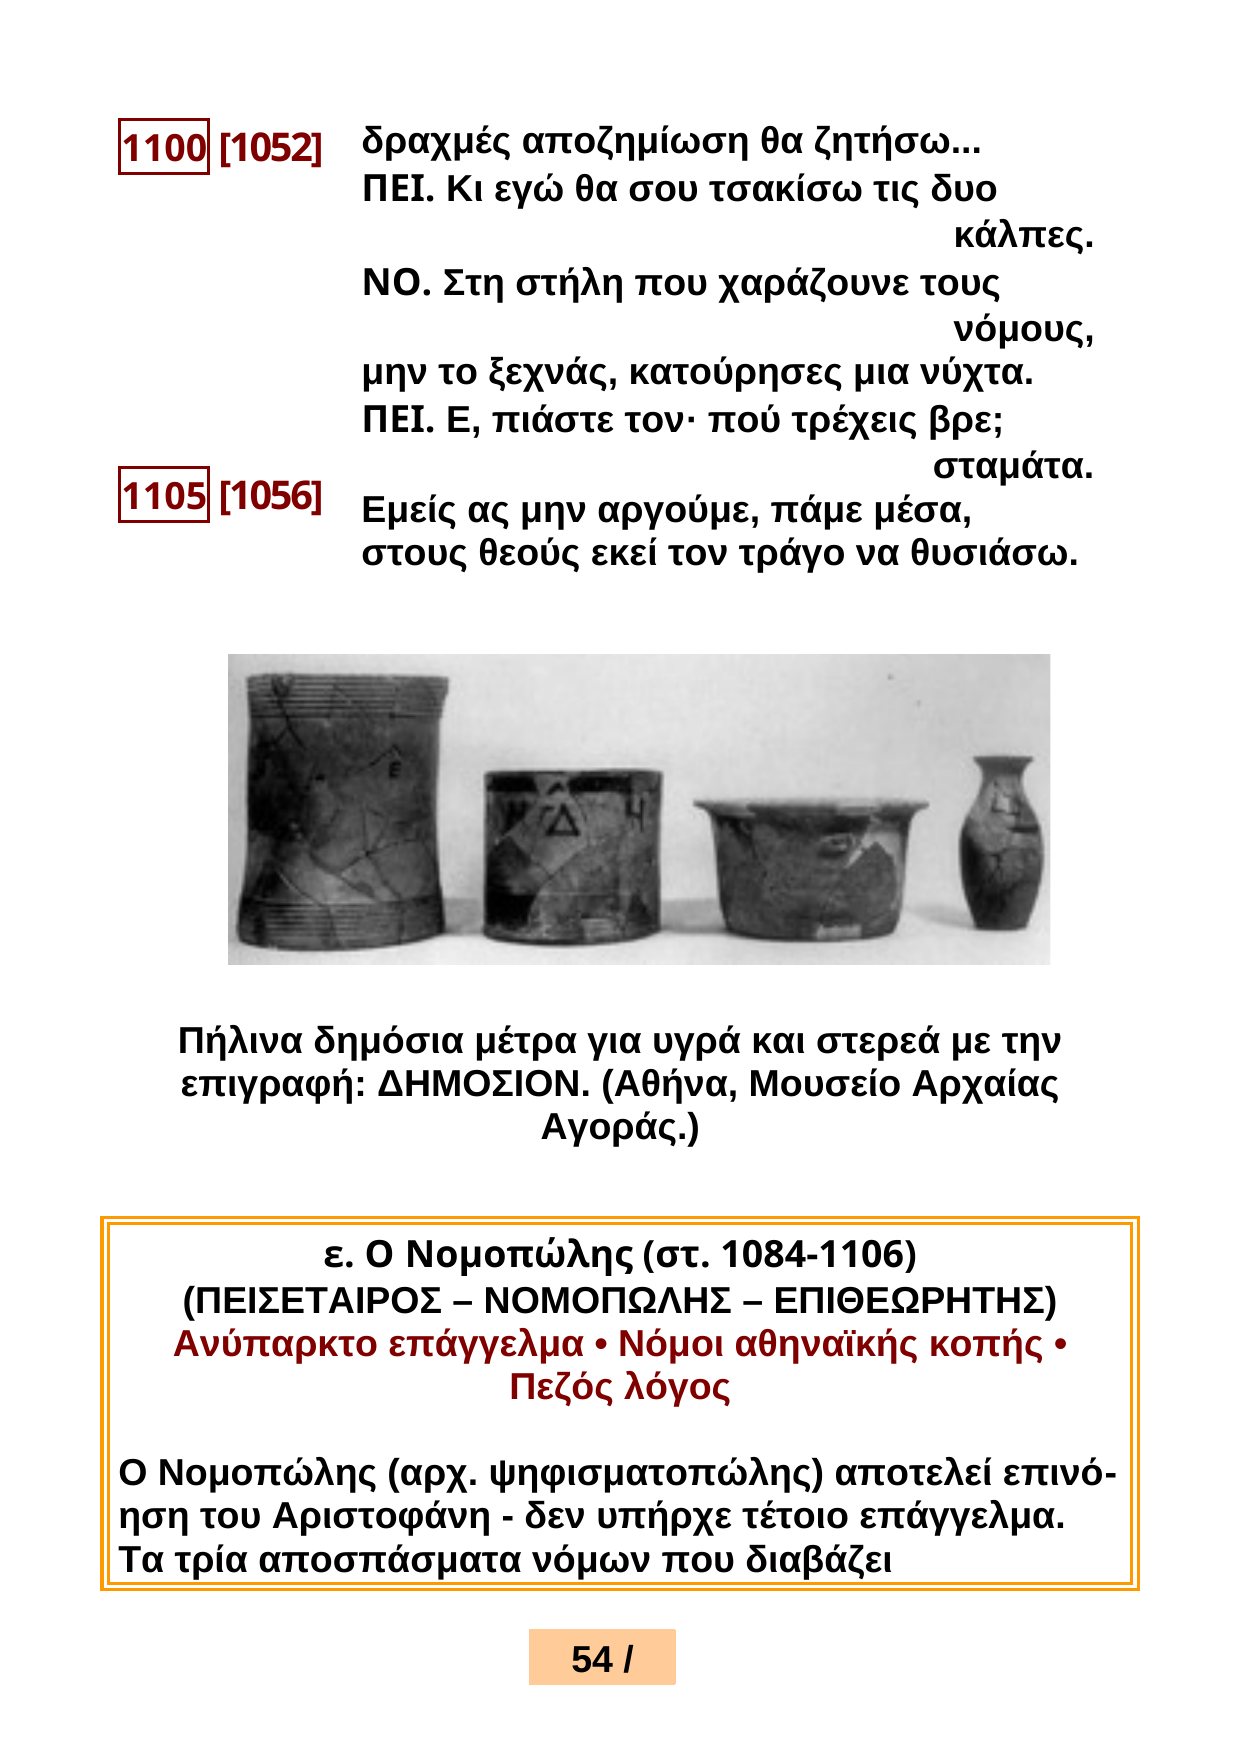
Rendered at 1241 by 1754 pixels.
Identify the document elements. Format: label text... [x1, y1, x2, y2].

table_header 1100 [1052] 1105 [1056] [107, 118, 350, 573]
text (ΠΕΙΣΕΤΑΙΡΟΣ – NΟΜΟΠΩΛΗΣ – EΠΙΘΕΩΡΗΤΗΣ) [118, 1278, 1122, 1321]
table_header δραχμές αποζημίωση θα ζητήσω... ΠEI. Kι εγώ θα σου τσακίσω τις δυο κάλπες. NO. Στη στήλη που χαράζουνε τους νόμους, μην το ξεχνάς, κατούρησες μια νύχτα. ΠEI. E, πιάστε τον· πού τρέχεις βρε; σταμάτα. Eμείς ας μην αργούμε, πάμε μέσα, στους θεούς εκεί τον τράγο να θυσιάσω. [350, 118, 1110, 573]
text ε. O Nομοπώλης (στ. 1084-1106) [104, 1219, 1137, 1278]
text Πήλινα δημόσια μέτρα για υγρά και στερεά με την επιγραφή: ΔHMOΣION. (Aθήνα, Mουσείο Aρχαίας Aγοράς.) [118, 1018, 1122, 1147]
text Ανύπαρκτο επάγγελμα • Νόμοι αθηναϊκής κοπής • Πεζός λόγος [118, 1321, 1122, 1407]
picture [228, 654, 1051, 965]
text O Nομοπώλης (αρχ. ψηφισματοπώλης) αποτελεί επινόηση του Aριστοφάνη - δεν υπήρχε τέτοιο επάγγελμα. Tα τρία αποσπάσματα νόμων που διαβάζει [104, 1439, 1137, 1588]
